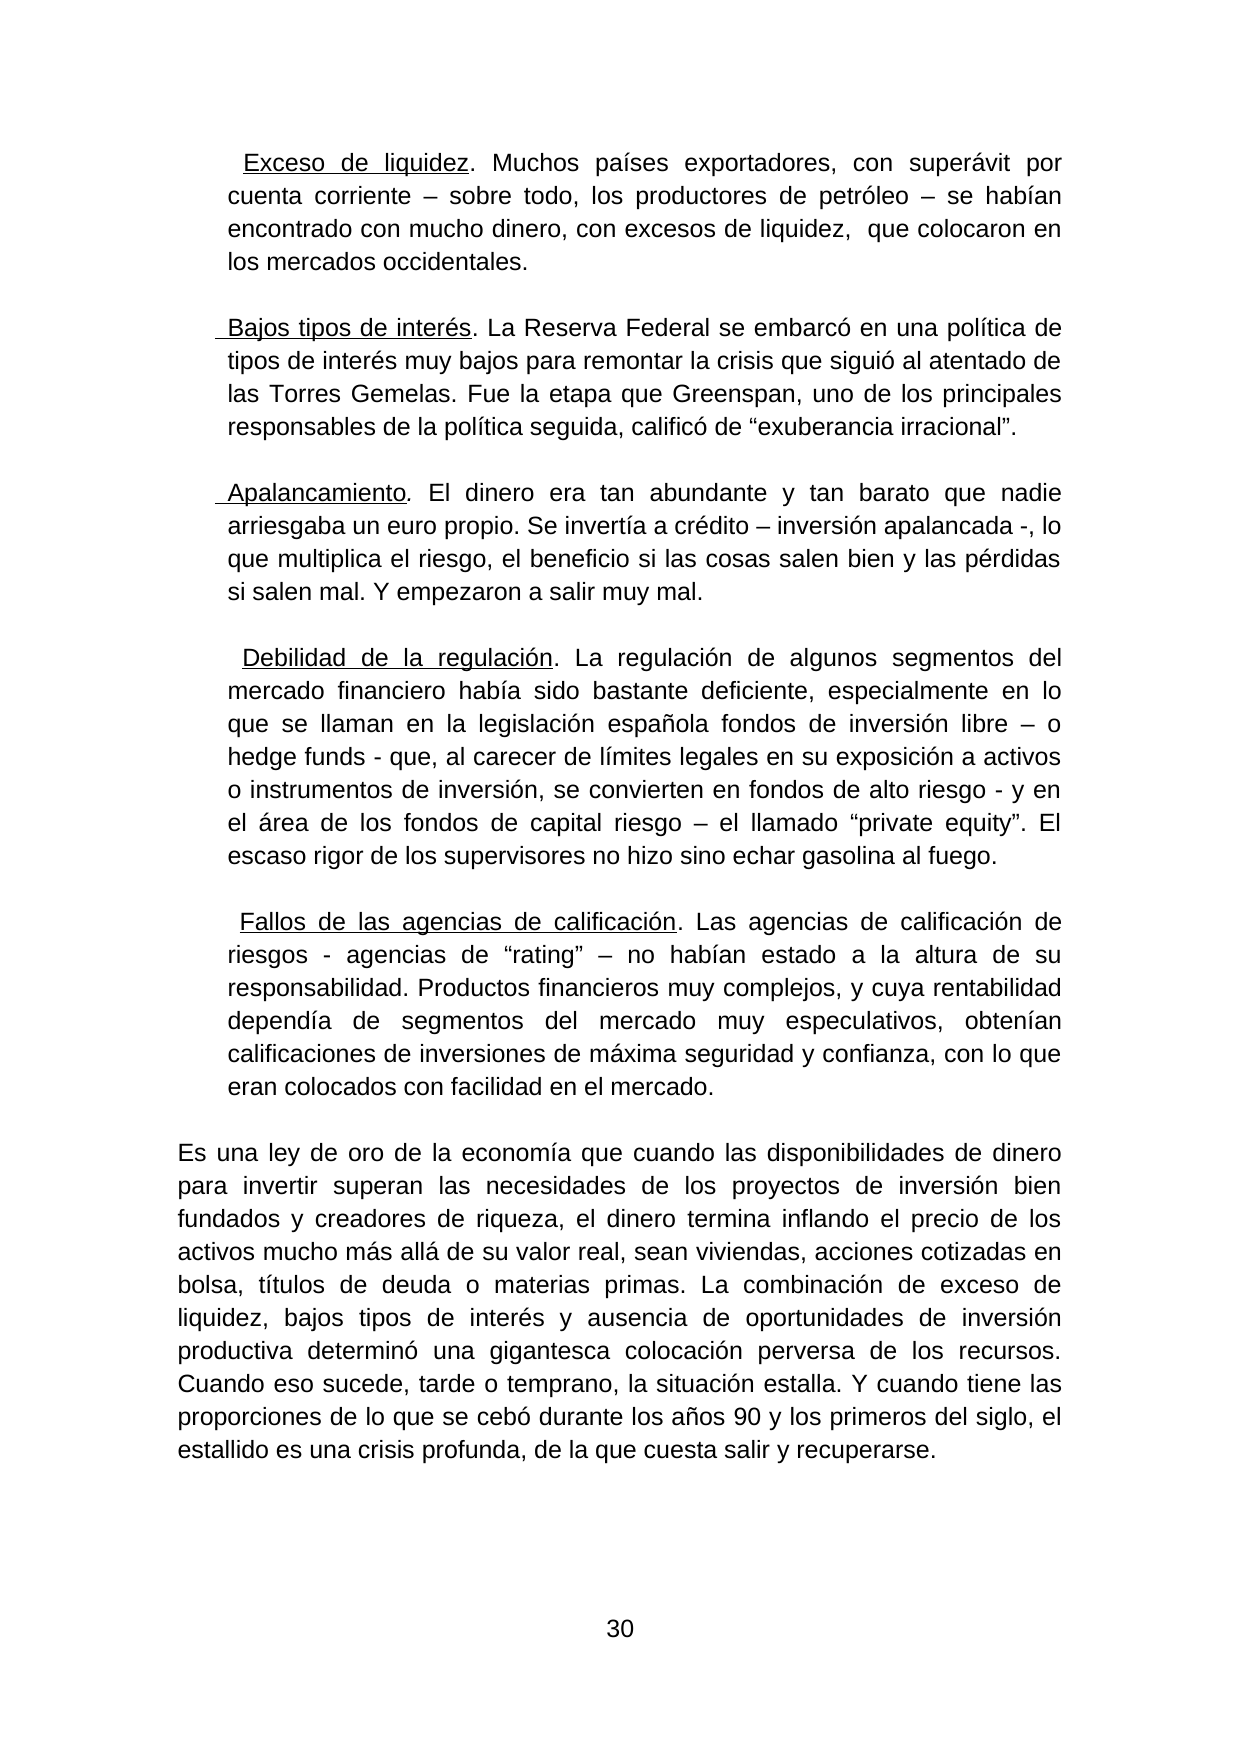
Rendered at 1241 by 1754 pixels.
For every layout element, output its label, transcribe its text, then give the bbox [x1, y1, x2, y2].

list Bajos tipos de interés. La Reserva Federal se embarcó en una política de tipos de interés muy bajos para remontar la crisis que siguió al atentado de las Torres Gemelas. Fue la etapa que Greenspan, uno de los principales responsables de la política seguida, calificó de “exuberancia irracional”. [215, 313, 1063, 441]
text Es una ley de oro de la economía que cuando las disponibilidades de dinero para invertir superan las necesidades de los proyectos de inversión bien fundados y creadores de riqueza, el dinero termina inflando el precio de los activos mucho más allá de su valor real, sean viviendas, acciones cotizadas en bolsa, títulos de deuda o materias primas. La combinación de exceso de liquidez, bajos tipos de interés y ausencia de oportunidades de inversión productiva determinó una gigantesca colocación perversa de los recursos. Cuando eso sucede, tarde o temprano, la situación estalla. Y cuando tiene las proporciones de lo que se cebó durante los años 90 y los primeros del siglo, el estallido es una crisis profunda, de la que cuesta salir y recuperarse. [177, 1138, 1063, 1464]
list Apalancamiento. El dinero era tan abundante y tan barato que nadie arriesgaba un euro propio. Se invertía a crédito – inversión apalancada -, lo que multiplica el riesgo, el beneficio si las cosas salen bien y las pérdidas si salen mal. Y empezaron a salir muy mal. [215, 478, 1063, 606]
list Debilidad de la regulación. La regulación de algunos segmentos del mercado financiero había sido bastante deficiente, especialmente en lo que se llaman en la legislación española fondos de inversión libre – o hedge funds - que, al carecer de límites legales en su exposición a activos o instrumentos de inversión, se convierten en fondos de alto riesgo - y en el área de los fondos de capital riesgo – el llamado “private equity”. El escaso rigor de los supervisores no hizo sino echar gasolina al fuego. [215, 643, 1063, 870]
list Exceso de liquidez. Muchos países exportadores, con superávit por cuenta corriente – sobre todo, los productores de petróleo – se habían encontrado con mucho dinero, con excesos de liquidez, que colocaron en los mercados occidentales. [215, 148, 1063, 275]
list Fallos de las agencias de calificación. Las agencias de calificación de riesgos - agencias de “rating” – no habían estado a la altura de su responsabilidad. Productos financieros muy complejos, y cuya rentabilidad dependía de segmentos del mercado muy especulativos, obtenían calificaciones de inversiones de máxima seguridad y confianza, con lo que eran colocados con facilidad en el mercado. [215, 907, 1063, 1101]
